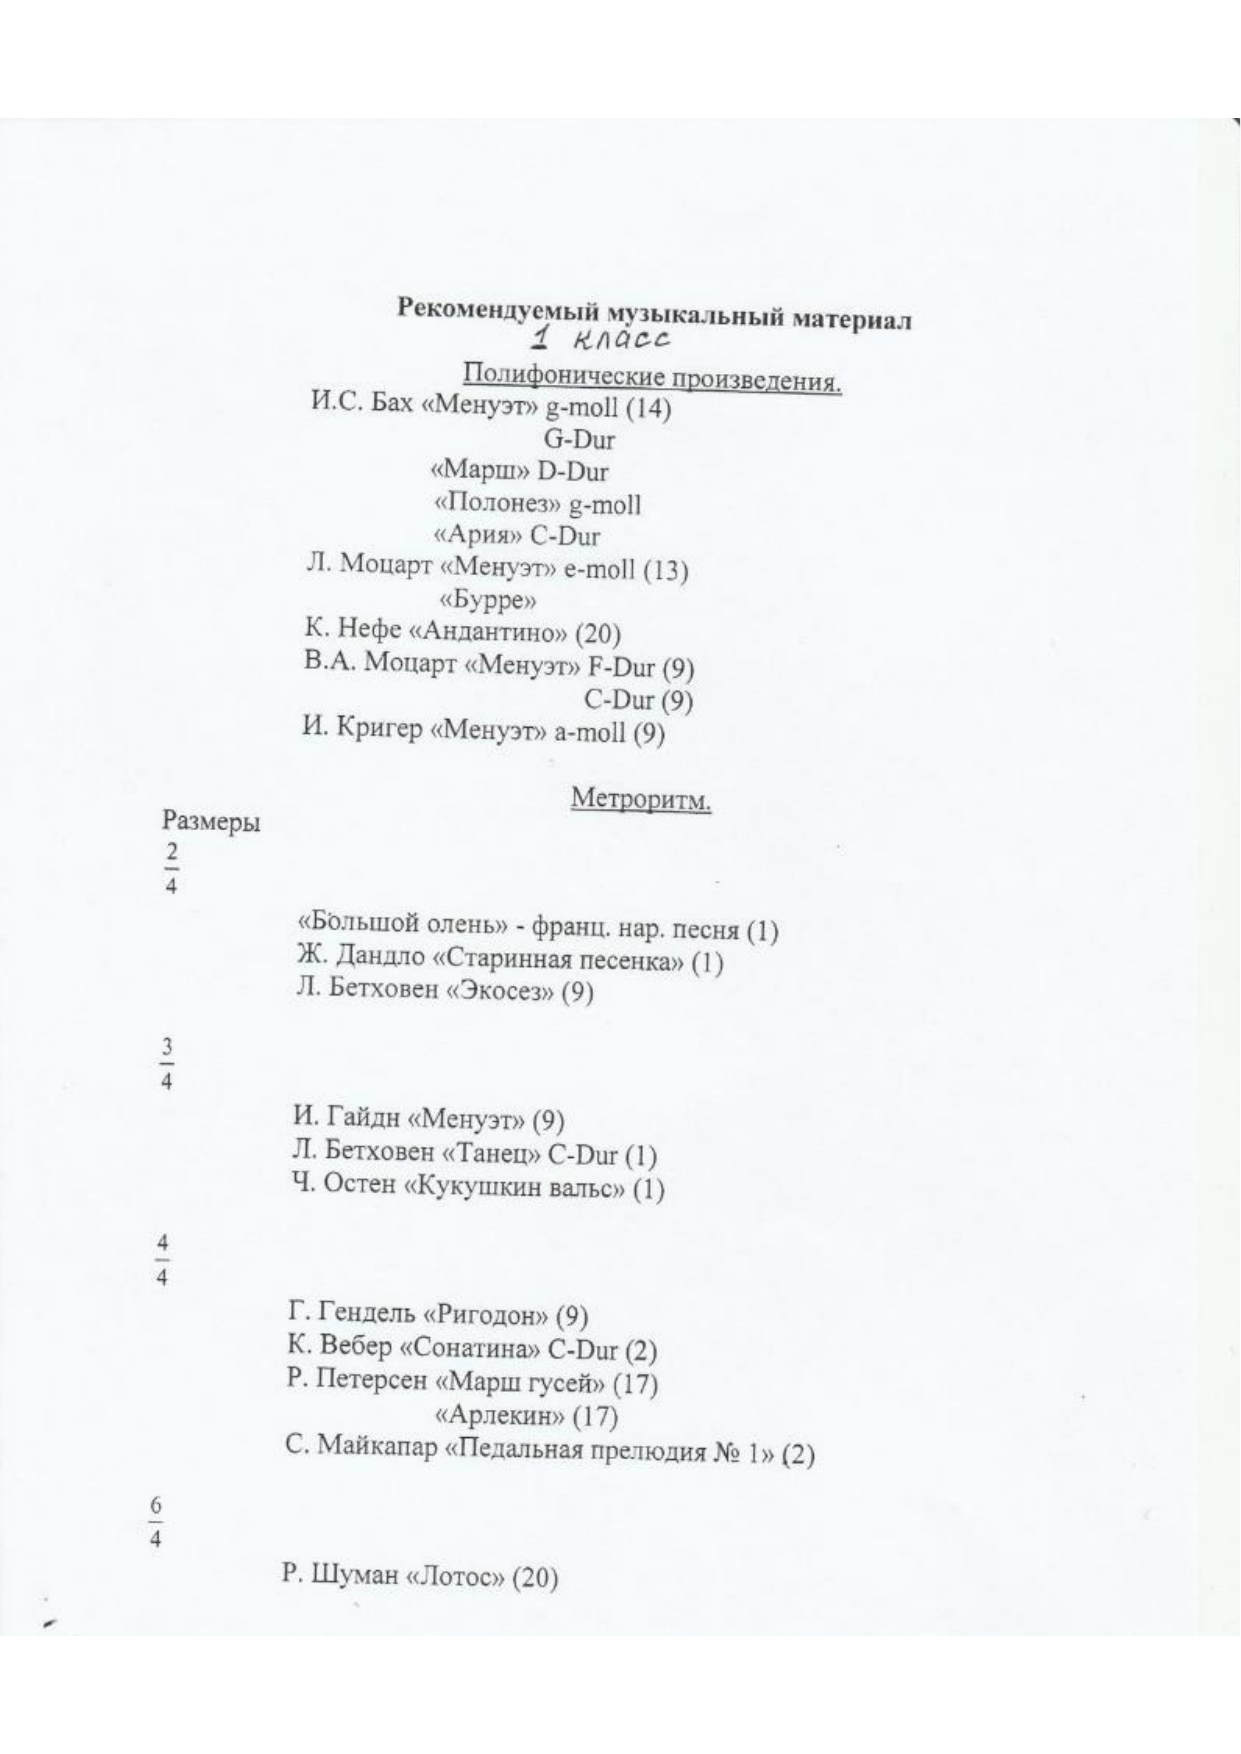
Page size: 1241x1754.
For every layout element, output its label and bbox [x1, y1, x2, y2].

picture [0, 118, 1241, 1636]
